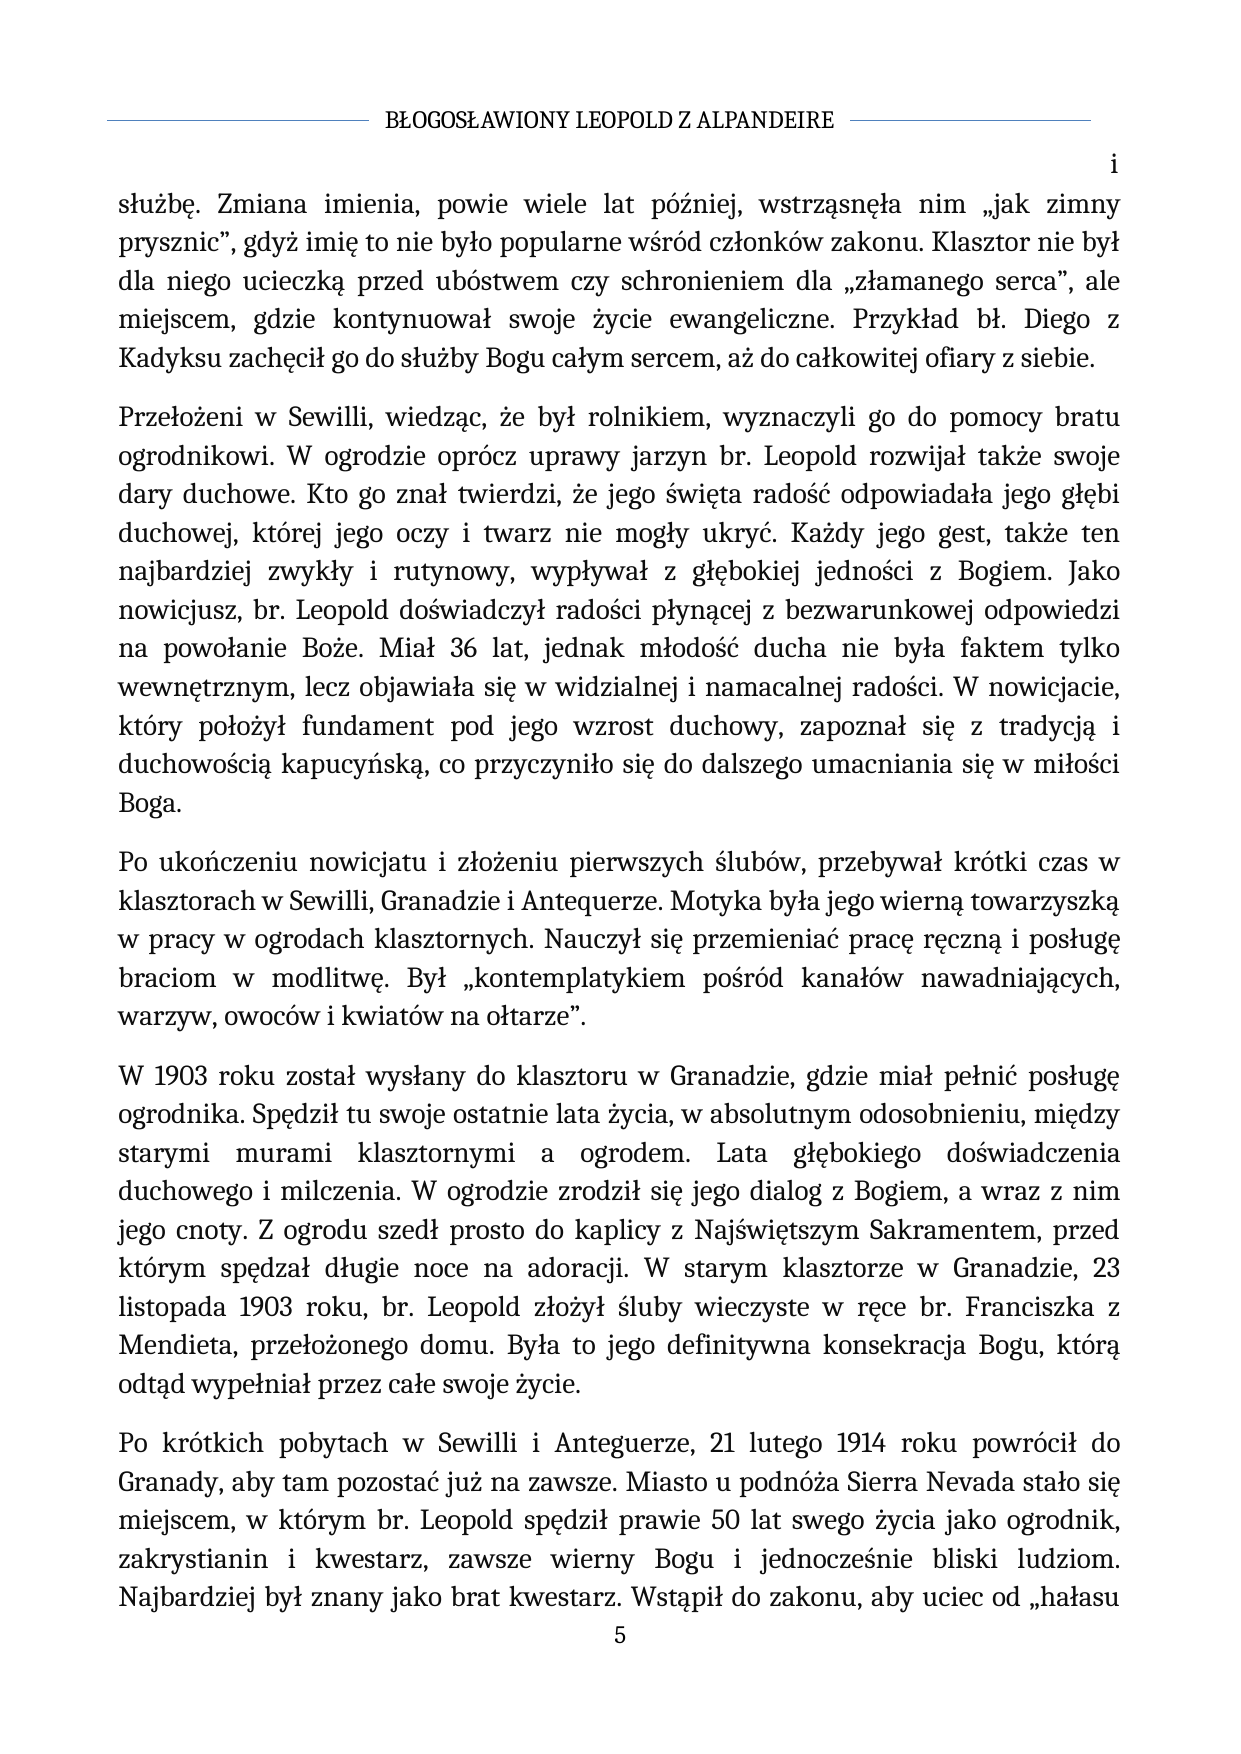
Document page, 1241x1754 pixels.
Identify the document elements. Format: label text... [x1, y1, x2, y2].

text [118, 148, 1122, 374]
text Przełożeni w Sewilli, wiedząc, że był rolnikiem, wyznaczyli go do pomocy bratu ogrodnikowi. W ogrodzie oprócz uprawy jarzyn br. Leopold rozwijał także swoje dary duchowe. Kto go znał twierdzi, że jego święta radość odpowiadała jego głębi duchowej, której jego oczy i twarz nie mogły ukryć. Każdy jego gest, także ten najbardziej zwykły i rutynowy, wypływał z głębokiej jedności z Bogiem. Jako nowicjusz, br. Leopold doświadczył radości płynącej z bezwarunkowej odpowiedzi na powołanie Boże. Miał 36 lat, jednak młodość ducha nie była faktem tylko wewnętrznym, lecz objawiała się w widzialnej i namacalnej radości. W nowicjacie, który położył fundament pod jego wzrost duchowy, zapoznał się z tradycją i duchowością kapucyńską, co przyczyniło się do dalszego umacniania się w miłości Boga. [118, 400, 1122, 819]
text Po ukończeniu nowicjatu i złożeniu pierwszych ślubów, przebywał krótki czas w klasztorach w Sewilli, Granadzie i Antequerze. Motyka była jego wierną towarzyszką w pracy w ogrodach klasztornych. Nauczył się przemieniać pracę ręczną i posługę braciom w modlitwę. Był „kontemplatykiem pośród kanałów nawadniających, warzyw, owoców i kwiatów na ołtarze”. [118, 845, 1122, 1033]
text W 1903 roku został wysłany do klasztoru w Granadzie, gdzie miał pełnić posługę ogrodnika. Spędził tu swoje ostatnie lata życia, w absolutnym odosobnieniu, między starymi murami klasztornymi a ogrodem. Lata głębokiego doświadczenia duchowego i milczenia. W ogrodzie zrodził się jego dialog z Bogiem, a wraz z nim jego cnoty. Z ogrodu szedł prosto do kaplicy z Najświętszym Sakramentem, przed którym spędzał długie noce na adoracji. W starym klasztorze w Granadzie, 23 listopada 1903 roku, br. Leopold złożył śluby wieczyste w ręce br. Franciszka z Mendieta, przełożonego domu. Była to jego definitywna konsekracja Bogu, którą odtąd wypełniał przez całe swoje życie. [118, 1059, 1122, 1401]
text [118, 1426, 1122, 1614]
